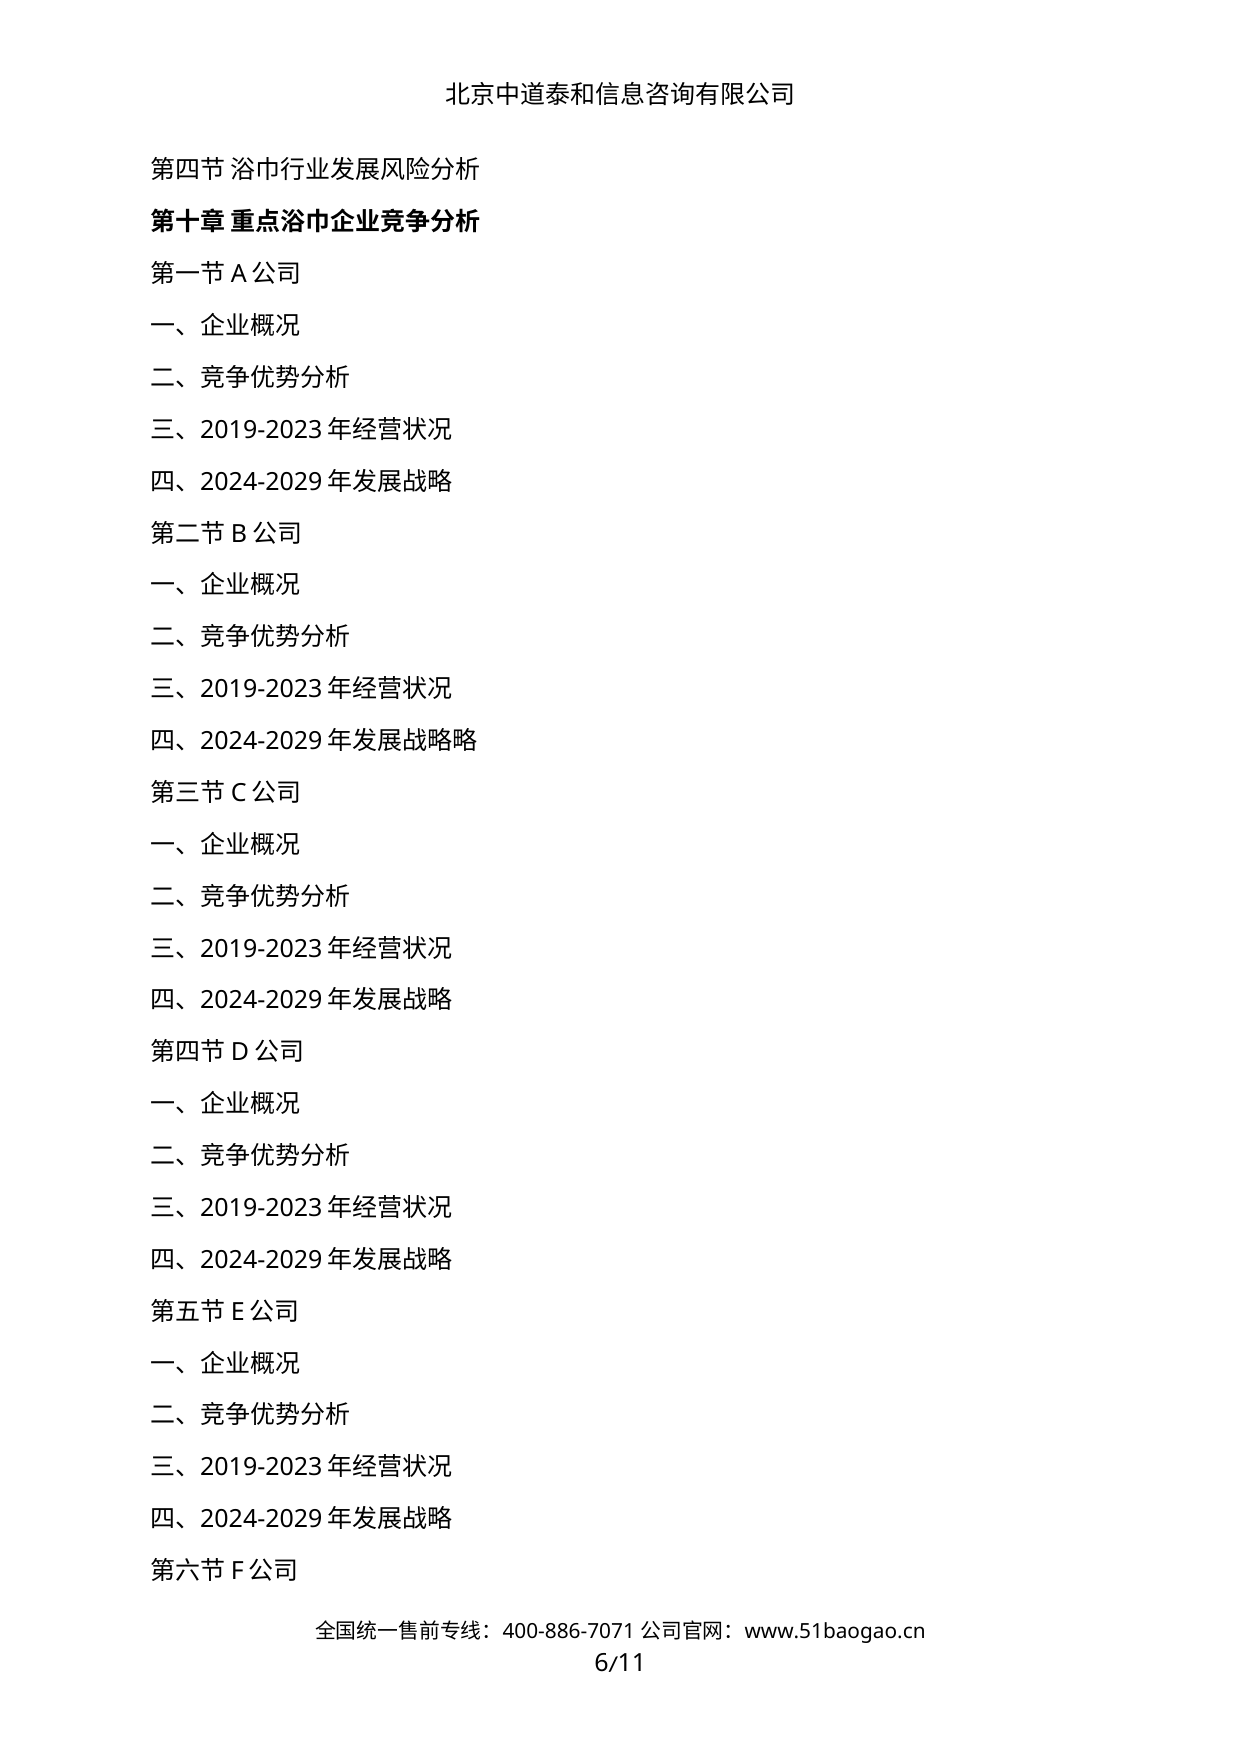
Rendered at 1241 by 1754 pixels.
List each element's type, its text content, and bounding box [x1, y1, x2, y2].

text 第四节 浴巾行业发展风险分析 [150, 150, 1090, 186]
text 三、2019-2023年经营状况 [150, 409, 1090, 446]
text 一、企业概况 [150, 306, 1090, 342]
text 二、竞争优势分析 [150, 1395, 1090, 1431]
text 第十章 重点浴巾企业竞争分析 [150, 202, 1090, 238]
text 四、2024-2029年发展战略略 [150, 721, 1090, 757]
text 第四节 D公司 [150, 1032, 1090, 1068]
text 一、企业概况 [150, 824, 1090, 861]
text 二、竞争优势分析 [150, 1136, 1090, 1172]
text 四、2024-2029年发展战略 [150, 1239, 1090, 1276]
text 二、竞争优势分析 [150, 617, 1090, 653]
text 四、2024-2029年发展战略 [150, 461, 1090, 497]
text 四、2024-2029年发展战略 [150, 1499, 1090, 1535]
text 二、竞争优势分析 [150, 357, 1090, 394]
text 第三节 C公司 [150, 772, 1090, 809]
text 第一节 A公司 [150, 254, 1090, 290]
text 一、企业概况 [150, 1343, 1090, 1379]
text 一、企业概况 [150, 565, 1090, 601]
text 一、企业概况 [150, 1084, 1090, 1120]
text 三、2019-2023年经营状况 [150, 928, 1090, 964]
text 三、2019-2023年经营状况 [150, 669, 1090, 705]
text 二、竞争优势分析 [150, 876, 1090, 912]
text 三、2019-2023年经营状况 [150, 1447, 1090, 1483]
text 四、2024-2029年发展战略 [150, 980, 1090, 1016]
text 第六节 F公司 [150, 1551, 1090, 1587]
text 第二节 B公司 [150, 513, 1090, 549]
text 第五节 E公司 [150, 1291, 1090, 1327]
text 三、2019-2023年经营状况 [150, 1187, 1090, 1224]
